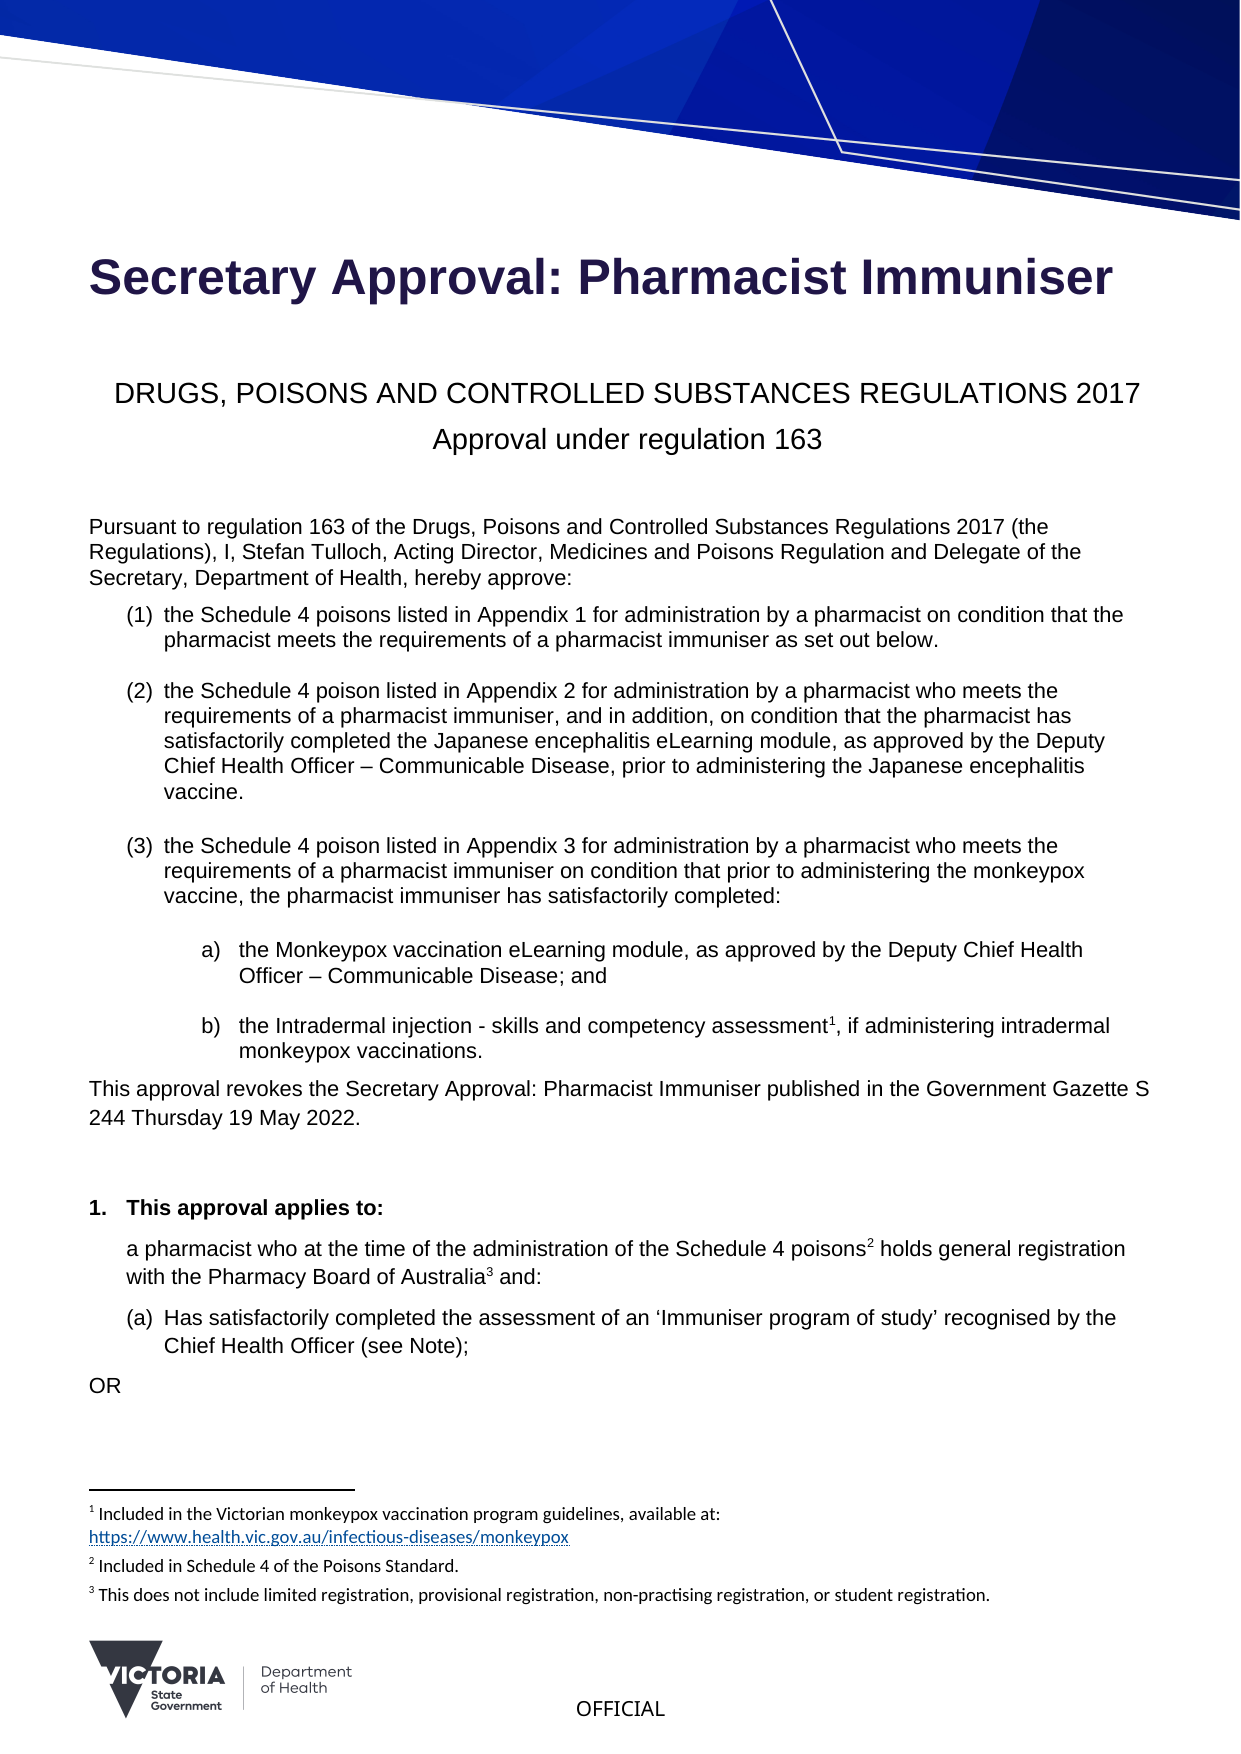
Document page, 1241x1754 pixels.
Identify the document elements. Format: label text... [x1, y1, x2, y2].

list This approval applies to: [89, 1192, 1152, 1221]
list Has satisfactorily completed the assessment of an ‘Immuniser program of study’ recognised by the Chief Health Officer (see Note); [126, 1302, 1152, 1358]
table_header Secretary Approval: Pharmacist Immuniser [89, 87, 1167, 330]
list the Schedule 4 poison listed in Appendix 3 for administration by a pharmacist who meets the requirements of a pharmacist immuniser on condition that prior to administering the monkeypox vaccine, the pharmacist immuniser has satisfactorily completed: [126, 833, 1152, 908]
picture [0, 1595, 1241, 1754]
text a pharmacist who at the time of the administration of the Schedule 4 poisons holds general registration with the Pharmacy Board of Australia and: [126, 1233, 1152, 1289]
picture [0, 0, 1240, 224]
text OR [89, 1371, 1152, 1399]
text This approval revokes the Secretary Approval: Pharmacist Immuniser published in the Government Gazette S 244 Thursday 19 May 2022. [89, 1076, 1152, 1130]
list the Schedule 4 poison listed in Appendix 2 for administration by a pharmacist who meets the requirements of a pharmacist immuniser, and in addition, on condition that the pharmacist has satisfactorily completed the Japanese encephalitis eLearning module, as approved by the Deputy Chief Health Officer – Communicable Disease, prior to administering the Japanese encephalitis vaccine. [126, 678, 1152, 804]
text Pursuant to regulation 163 of the Drugs, Poisons and Controlled Substances Regulations 2017 (the Regulations), I, Stefan Tulloch, Acting Director, Medicines and Poisons Regulation and Delegate of the Secretary, Department of Health, hereby approve: [89, 514, 1152, 590]
table_cell DRUGS, POISONS AND CONTROLLED SUBSTANCES REGULATIONS 2017 Approval under regulation 163 [89, 330, 1167, 514]
list the Intradermal injection - skills and competency assessment, if administering intradermal monkeypox vaccinations. [201, 1013, 1152, 1063]
list the Monkeypox vaccination eLearning module, as approved by the Deputy Chief Health Officer – Communicable Disease; and [201, 937, 1152, 988]
list the Schedule 4 poisons listed in Appendix 1 for administration by a pharmacist on condition that the pharmacist meets the requirements of a pharmacist immuniser as set out below. [126, 602, 1152, 653]
